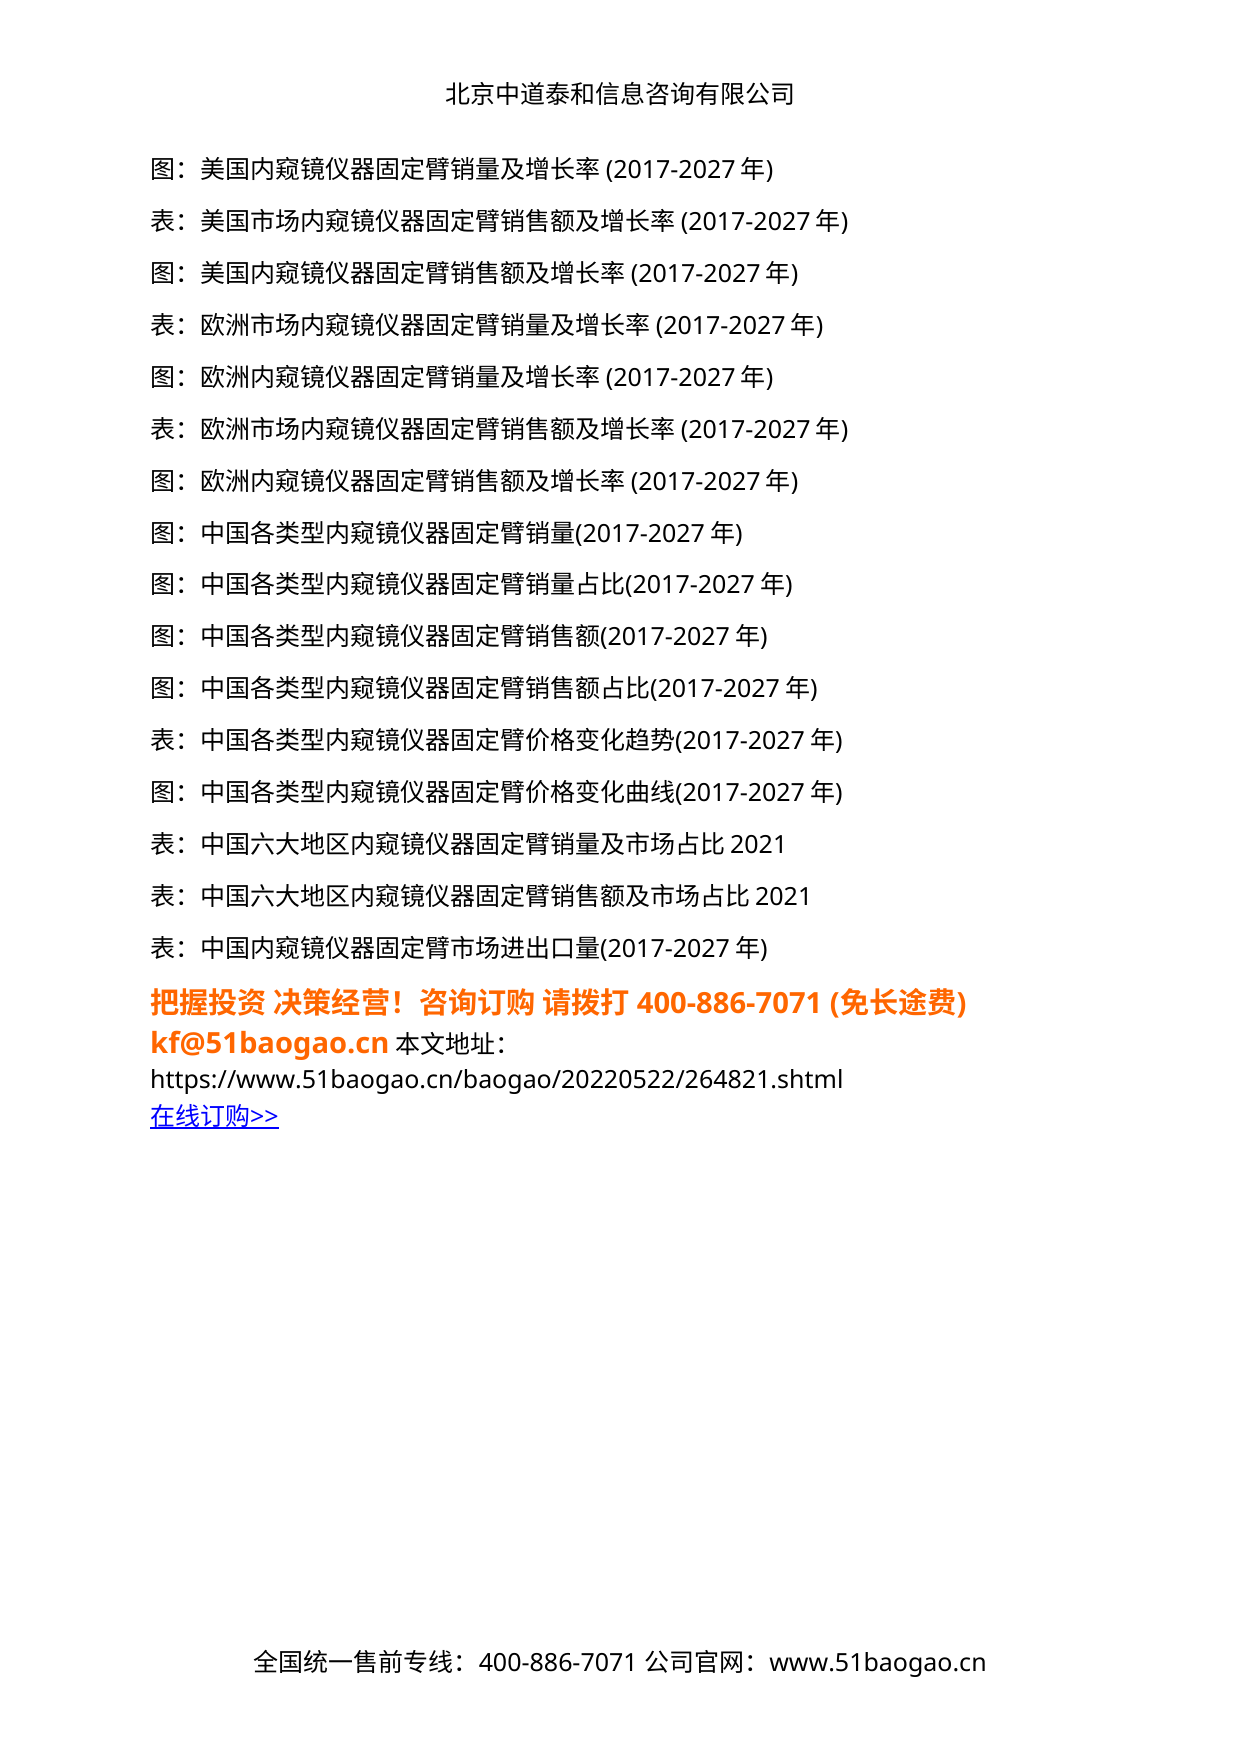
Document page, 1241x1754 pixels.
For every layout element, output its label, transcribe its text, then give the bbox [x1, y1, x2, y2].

text 表：中国各类型内窥镜仪器固定臂价格变化趋势(2017-2027年) [150, 721, 1090, 757]
text 图：中国各类型内窥镜仪器固定臂销售额(2017-2027年) [150, 617, 1090, 653]
text 表：中国六大地区内窥镜仪器固定臂销量及市场占比2021 [150, 824, 1090, 861]
text 把握投资 决策经营！咨询订购 请拨打 400-886-7071 (免长途费) kf@51baogao.cn本文地址：https://www.51baogao.cn/baogao/20220522/264821.shtml [150, 980, 1090, 1096]
text 图：欧洲内窥镜仪器固定臂销量及增长率 (2017-2027年) [150, 357, 1090, 394]
text 表：中国内窥镜仪器固定臂市场进出口量(2017-2027年) [150, 928, 1090, 964]
text 表：中国六大地区内窥镜仪器固定臂销售额及市场占比2021 [150, 876, 1090, 912]
text 表：欧洲市场内窥镜仪器固定臂销售额及增长率 (2017-2027年) [150, 409, 1090, 446]
text 图：中国各类型内窥镜仪器固定臂价格变化曲线(2017-2027年) [150, 772, 1090, 809]
text 图：美国内窥镜仪器固定臂销量及增长率 (2017-2027年) [150, 150, 1090, 186]
text 图：欧洲内窥镜仪器固定臂销售额及增长率 (2017-2027年) [150, 461, 1090, 497]
text 表：美国市场内窥镜仪器固定臂销售额及增长率 (2017-2027年) [150, 202, 1090, 238]
text 图：美国内窥镜仪器固定臂销售额及增长率 (2017-2027年) [150, 254, 1090, 290]
text 图：中国各类型内窥镜仪器固定臂销量(2017-2027年) [150, 513, 1090, 549]
text 表：欧洲市场内窥镜仪器固定臂销量及增长率 (2017-2027年) [150, 306, 1090, 342]
text 图：中国各类型内窥镜仪器固定臂销量占比(2017-2027年) [150, 565, 1090, 601]
text 图：中国各类型内窥镜仪器固定臂销售额占比(2017-2027年) [150, 669, 1090, 705]
text 在线订购>> [150, 1096, 1090, 1132]
